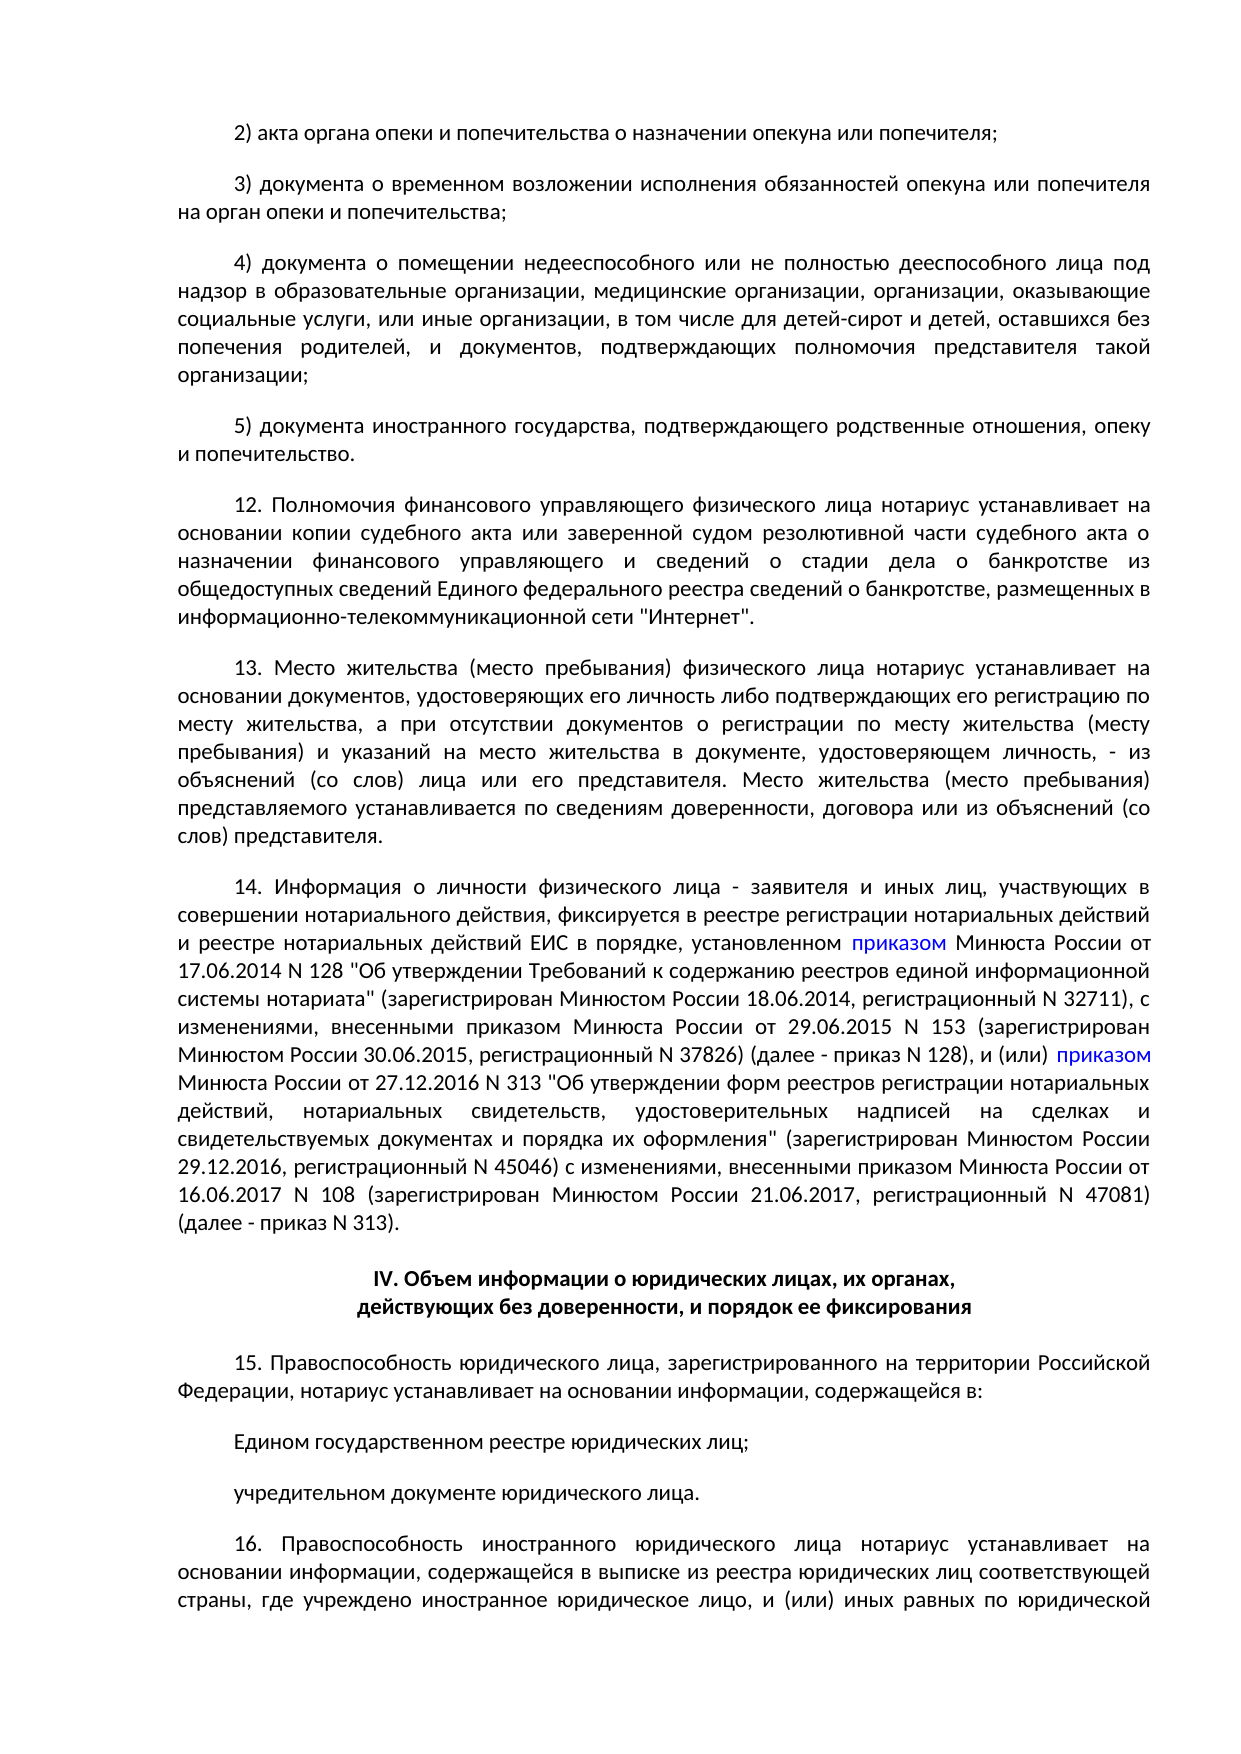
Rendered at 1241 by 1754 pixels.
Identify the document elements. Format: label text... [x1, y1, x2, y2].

text учредительном документе юридического лица. [177, 1478, 1152, 1506]
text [177, 1529, 1152, 1613]
text 12. Полномочия финансового управляющего физического лица нотариус устанавливает на основании копии судебного акта или заверенной судом резолютивной части судебного акта о назначении финансового управляющего и сведений о стадии дела о банкротстве из общедоступных сведений Единого федерального реестра сведений о банкротстве, размещенных в информационно-телекоммуникационной сети "Интернет". [177, 490, 1152, 630]
text 13. Место жительства (место пребывания) физического лица нотариус устанавливает на основании документов, удостоверяющих его личность либо подтверждающих его регистрацию по месту жительства, а при отсутствии документов о регистрации по месту жительства (месту пребывания) и указаний на место жительства в документе, удостоверяющем личность, - из объяснений (со слов) лица или его представителя. Место жительства (место пребывания) представляемого устанавливается по сведениям доверенности, договора или из объяснений (со слов) представителя. [177, 653, 1152, 849]
text 14. Информация о личности физического лица - заявителя и иных лиц, участвующих в совершении нотариального действия, фиксируется в реестре регистрации нотариальных действий и реестре нотариальных действий ЕИС в порядке, установленном приказом Минюста России от 17.06.2014 N 128 "Об утверждении Требований к содержанию реестров единой информационной системы нотариата" (зарегистрирован Минюстом России 18.06.2014, регистрационный N 32711), с изменениями, внесенными приказом Минюста России от 29.06.2015 N 153 (зарегистрирован Минюстом России 30.06.2015, регистрационный N 37826) (далее - приказ N 128), и (или) приказом Минюста России от 27.12.2016 N 313 "Об утверждении форм реестров регистрации нотариальных действий, нотариальных свидетельств, удостоверительных надписей на сделках и свидетельствуемых документах и порядка их оформления" (зарегистрирован Минюстом России 29.12.2016, регистрационный N 45046) с изменениями, внесенными приказом Минюста России от 16.06.2017 N 108 (зарегистрирован Минюстом России 21.06.2017, регистрационный N 47081) (далее - приказ N 313). [177, 872, 1152, 1236]
text 5) документа иностранного государства, подтверждающего родственные отношения, опеку и попечительство. [177, 411, 1152, 467]
title IV. Объем информации о юридических лицах, их органах, [177, 1264, 1152, 1292]
text 3) документа о временном возложении исполнения обязанностей опекуна или попечителя на орган опеки и попечительства; [177, 169, 1152, 225]
text 15. Правоспособность юридического лица, зарегистрированного на территории Российской Федерации, нотариус устанавливает на основании информации, содержащейся в: [177, 1348, 1152, 1404]
text Едином государственном реестре юридических лиц; [177, 1427, 1152, 1455]
text 4) документа о помещении недееспособного или не полностью дееспособного лица под надзор в образовательные организации, медицинские организации, организации, оказывающие социальные услуги, или иные организации, в том числе для детей-сирот и детей, оставшихся без попечения родителей, и документов, подтверждающих полномочия представителя такой организации; [177, 248, 1152, 388]
title действующих без доверенности, и порядок ее фиксирования [177, 1292, 1152, 1320]
text 2) акта органа опеки и попечительства о назначении опекуна или попечителя; [177, 118, 1152, 146]
